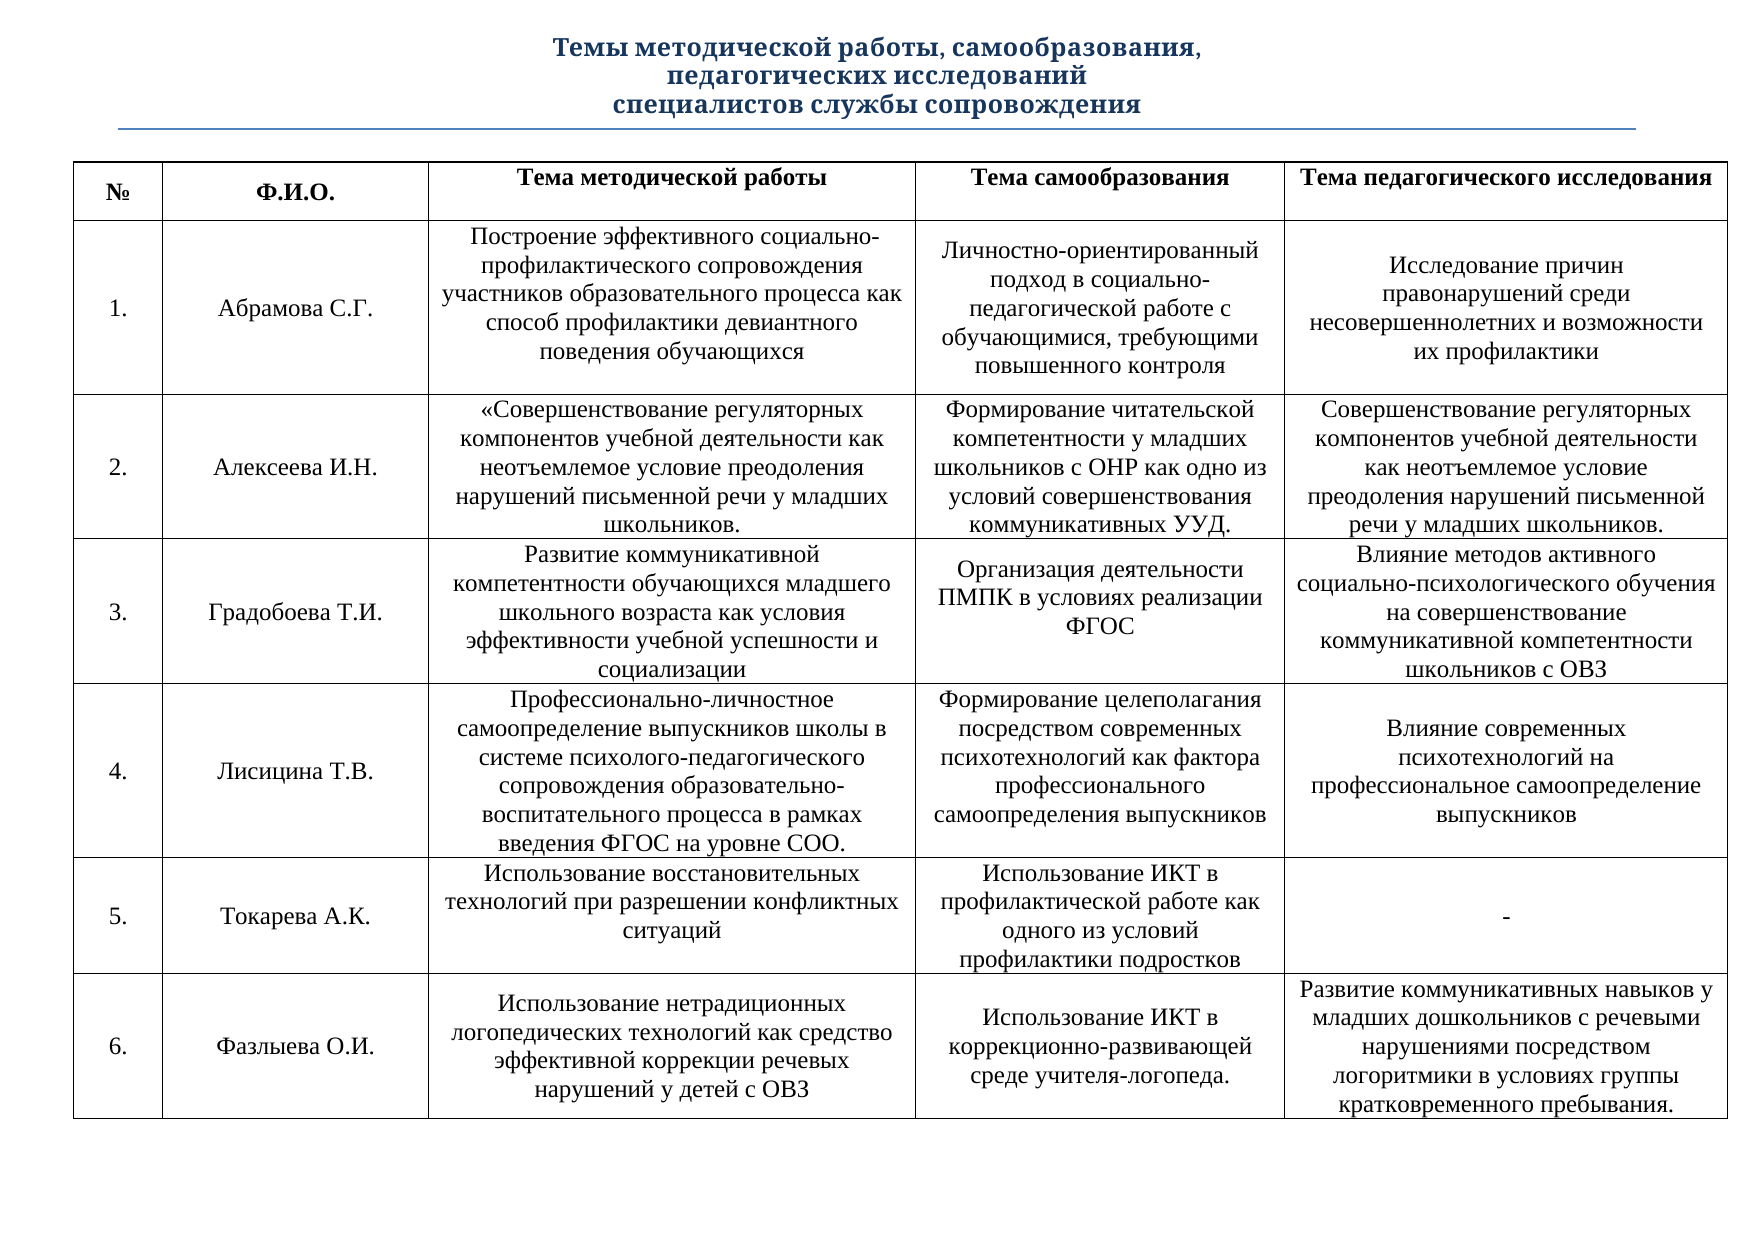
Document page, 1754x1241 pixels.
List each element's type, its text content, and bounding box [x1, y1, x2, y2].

table_cell Токарева А.К. [163, 858, 428, 973]
table_cell Организация деятельности ПМПК в условиях реализации ФГОС [916, 539, 1284, 683]
table_cell Использование ИКТ в профилактической работе как одного из условий профилактики подростков [916, 858, 1284, 973]
table_cell Формирование целеполагания посредством современных психотехнологий как фактора профессионального самоопределения выпускников [916, 684, 1284, 857]
table_cell 5. [74, 858, 162, 973]
table_cell Использование восстановительных технологий при разрешении конфликтных ситуаций [429, 858, 915, 973]
table_cell Профессионально-личностное самоопределение выпускников школы в системе психолого-педагогического сопровождения образовательно-воспитательного процесса в рамках введения ФГОС на уровне СОО. [429, 684, 915, 857]
table_cell Развитие коммуникативной компетентности обучающихся младшего школьного возраста как условия эффективности учебной успешности и социализации [429, 539, 915, 683]
title Темы методической работы, самообразования, [118, 33, 1636, 62]
table_header № [74, 163, 162, 220]
table_cell Влияние современных психотехнологий на профессиональное самоопределение выпускников [1285, 684, 1727, 857]
title специалистов службы сопровождения [118, 91, 1636, 128]
table_header Тема методической работы [429, 163, 915, 220]
table_cell Формирование читательской компетентности у младших школьников с ОНР как одно из условий совершенствования коммуникативных УУД. [916, 395, 1284, 538]
table_header Ф.И.О. [163, 163, 428, 220]
table_header Тема педагогического исследования [1285, 163, 1727, 220]
table_cell Абрамова С.Г. [163, 221, 428, 393]
table_cell Фазлыева О.И. [163, 974, 428, 1117]
table_cell 2. [74, 395, 162, 538]
table_cell Построение эффективного социально-профилактического сопровождения участников образовательного процесса как способ профилактики девиантного поведения обучающихся [429, 221, 915, 393]
table_cell 4. [74, 684, 162, 857]
table_cell 3. [74, 539, 162, 683]
table_cell Использование ИКТ в коррекционно-развивающей среде учителя-логопеда. [916, 974, 1284, 1117]
table_cell Совершенствование регуляторных компонентов учебной деятельности как неотъемлемое условие преодоления нарушений письменной речи у младших школьников. [1285, 395, 1727, 538]
table_cell Градобоева Т.И. [163, 539, 428, 683]
table_cell - [1285, 858, 1727, 973]
table_cell Исследование причин правонарушений среди несовершеннолетних и возможности их профилактики [1285, 221, 1727, 393]
title педагогических исследований [118, 62, 1636, 91]
table_cell 6. [74, 974, 162, 1117]
table_cell «Совершенствование регуляторных компонентов учебной деятельности как неотъемлемое условие преодоления нарушений письменной речи у младших школьников. [429, 395, 915, 538]
table_cell Развитие коммуникативных навыков у младших дошкольников с речевыми нарушениями посредством логоритмики в условиях группы кратковременного пребывания. [1285, 974, 1727, 1117]
table_cell Лисицина Т.В. [163, 684, 428, 857]
table_cell Личностно-ориентированный подход в социально-педагогической работе с обучающимися, требующими повышенного контроля [916, 221, 1284, 393]
table_cell Использование нетрадиционных логопедических технологий как средство эффективной коррекции речевых нарушений у детей с ОВЗ [429, 974, 915, 1117]
table_cell Влияние методов активного социально-психологического обучения на совершенствование коммуникативной компетентности школьников с ОВЗ [1285, 539, 1727, 683]
table_cell 1. [74, 221, 162, 393]
table_header Тема самообразования [916, 163, 1284, 220]
table_cell Алексеева И.Н. [163, 395, 428, 538]
